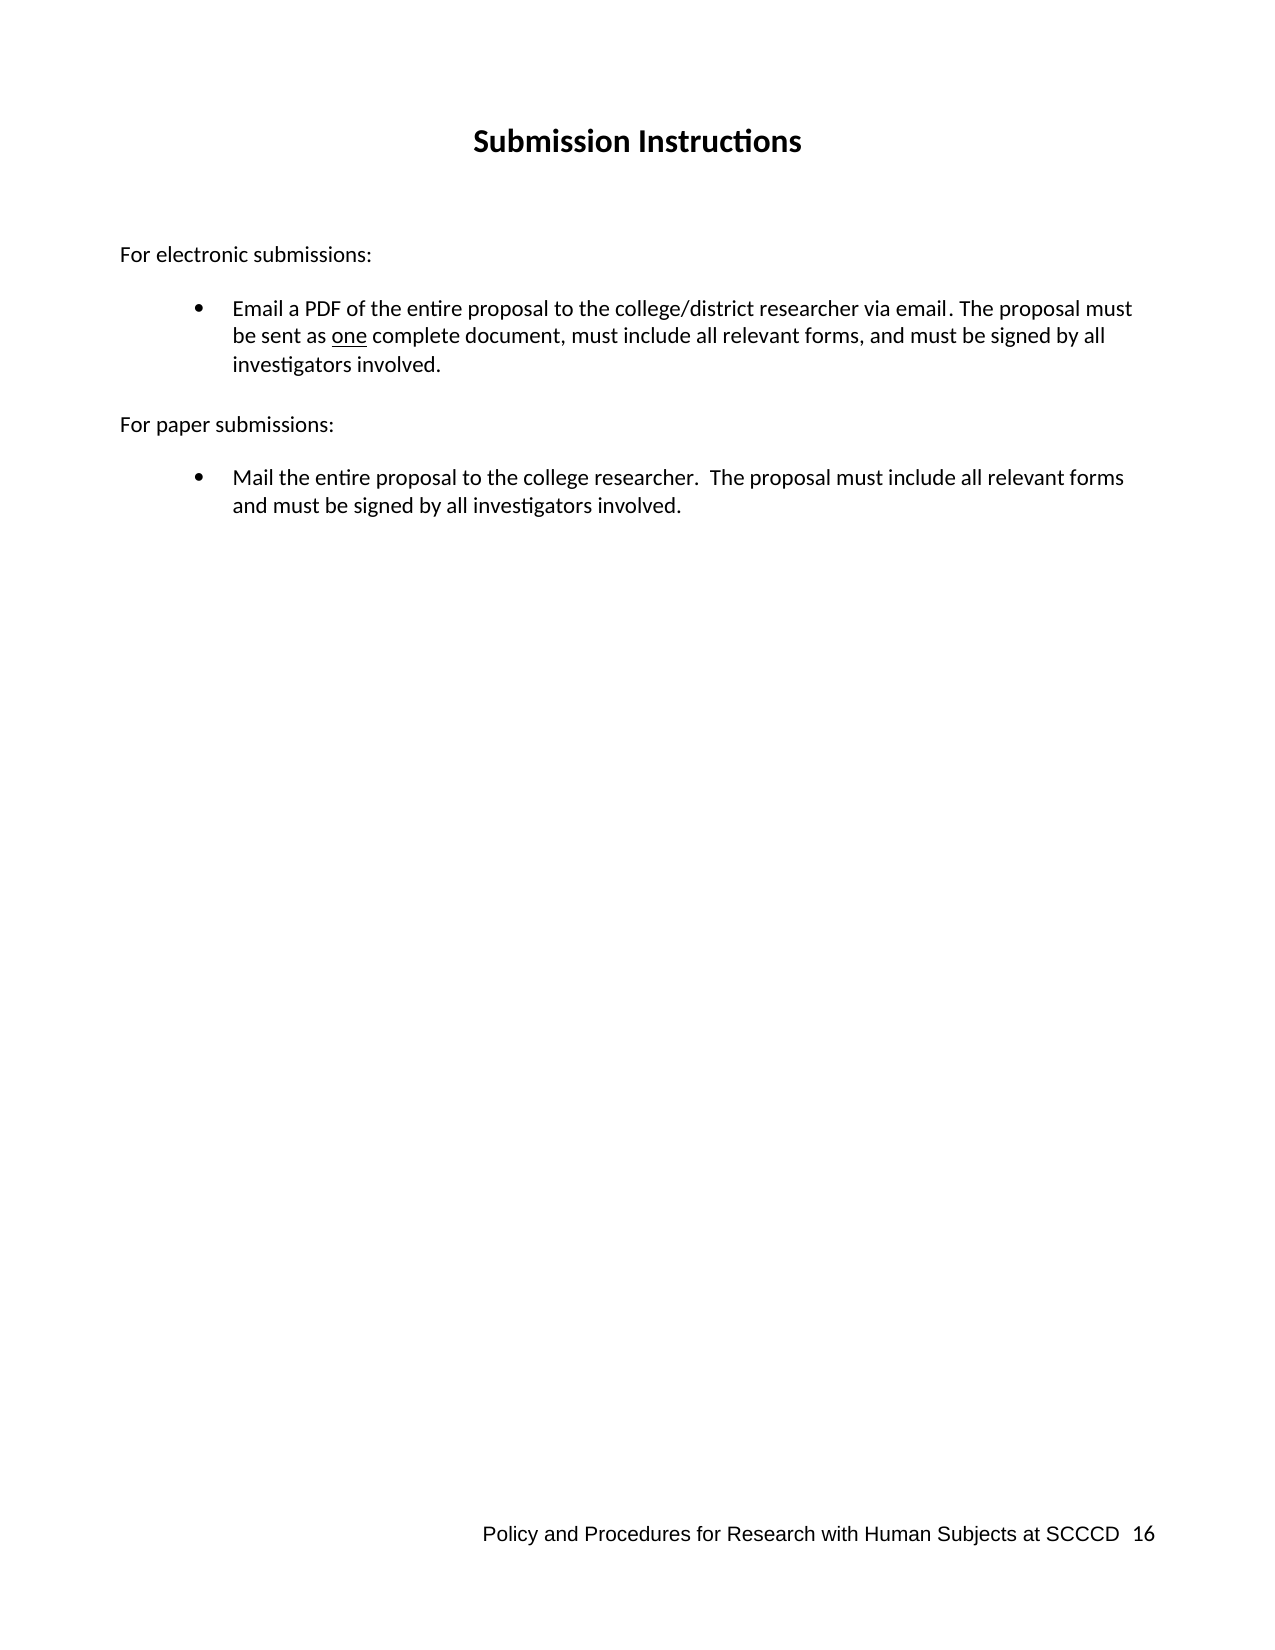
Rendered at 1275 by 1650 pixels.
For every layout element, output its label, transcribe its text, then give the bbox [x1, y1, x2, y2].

text For paper submissions: [120, 410, 1155, 438]
text Submission Instructions [120, 120, 1155, 161]
list Mail the entire proposal to the college researcher. The proposal must include all relevant forms and must be signed by all investigators involved. [195, 463, 1155, 519]
text For electronic submissions: [120, 241, 1155, 269]
list Email a PDF of the entire proposal to the college/district researcher via email. The proposal must be sent as one complete document, must include all relevant forms, and must be signed by all investigators involved. [195, 294, 1155, 378]
